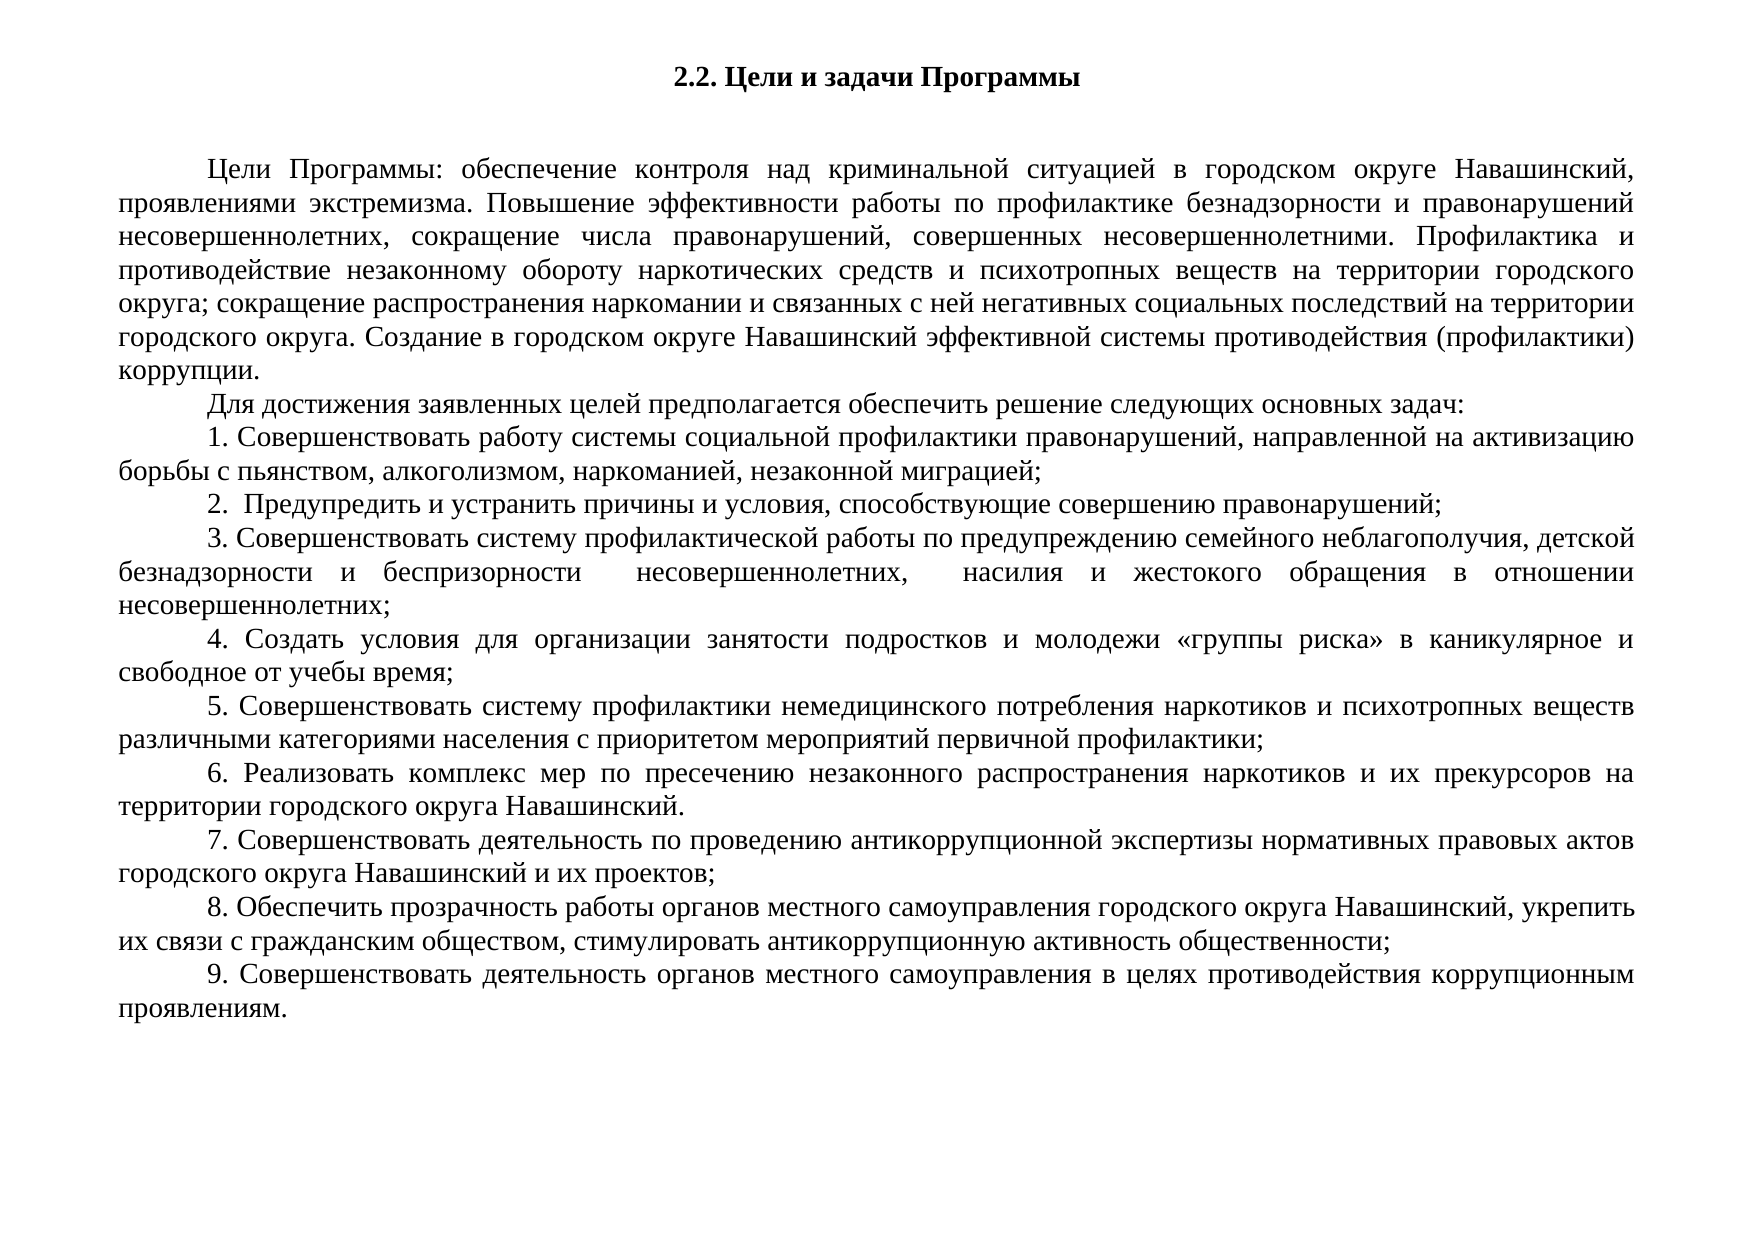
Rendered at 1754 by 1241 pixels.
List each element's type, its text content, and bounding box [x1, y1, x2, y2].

text Для достижения заявленных целей предполагается обеспечить решение следующих основных задач: [118, 386, 1636, 419]
text 1. Совершенствовать работу системы социальной профилактики правонарушений, направленной на активизацию борьбы с пьянством, алкоголизмом, наркоманией, незаконной миграцией; [118, 419, 1636, 487]
text 8. Обеспечить прозрачность работы органов местного самоуправления городского округа Навашинский, укрепить их связи с гражданским обществом, стимулировать антикоррупционную активность общественности; [118, 889, 1636, 956]
text 9. Совершенствовать деятельность органов местного самоуправления в целях противодействия коррупционным проявлениям. [118, 956, 1636, 1023]
text 3. Совершенствовать систему профилактической работы по предупреждению семейного неблагополучия, детской безнадзорности и беспризорности несовершеннолетних, насилия и жестокого обращения в отношении несовершеннолетних; [118, 520, 1636, 621]
text 2.2. Цели и задачи Программы [118, 59, 1636, 93]
text 6. Реализовать комплекс мер по пресечению незаконного распространения наркотиков и их прекурсоров на территории городского округа Навашинский. [118, 755, 1636, 822]
text 4. Создать условия для организации занятости подростков и молодежи «группы риска» в каникулярное и свободное от учебы время; [118, 621, 1636, 688]
text Цели Программы: обеспечение контроля над криминальной ситуацией в городском округе Навашинский, проявлениями экстремизма. Повышение эффективности работы по профилактике безнадзорности и правонарушений несовершеннолетних, сокращение числа правонарушений, совершенных несовершеннолетними. Профилактика и противодействие незаконному обороту наркотических средств и психотропных веществ на территории городского округа; сокращение распространения наркомании и связанных с ней негативных социальных последствий на территории городского округа. Создание в городском округе Навашинский эффективной системы противодействия (профилактики) коррупции. [118, 151, 1636, 386]
text 2. Предупредить и устранить причины и условия, способствующие совершению правонарушений; [118, 487, 1636, 520]
text 5. Совершенствовать систему профилактики немедицинского потребления наркотиков и психотропных веществ различными категориями населения с приоритетом мероприятий первичной профилактики; [118, 688, 1636, 755]
text 7. Совершенствовать деятельность по проведению антикоррупционной экспертизы нормативных правовых актов городского округа Навашинский и их проектов; [118, 822, 1636, 889]
